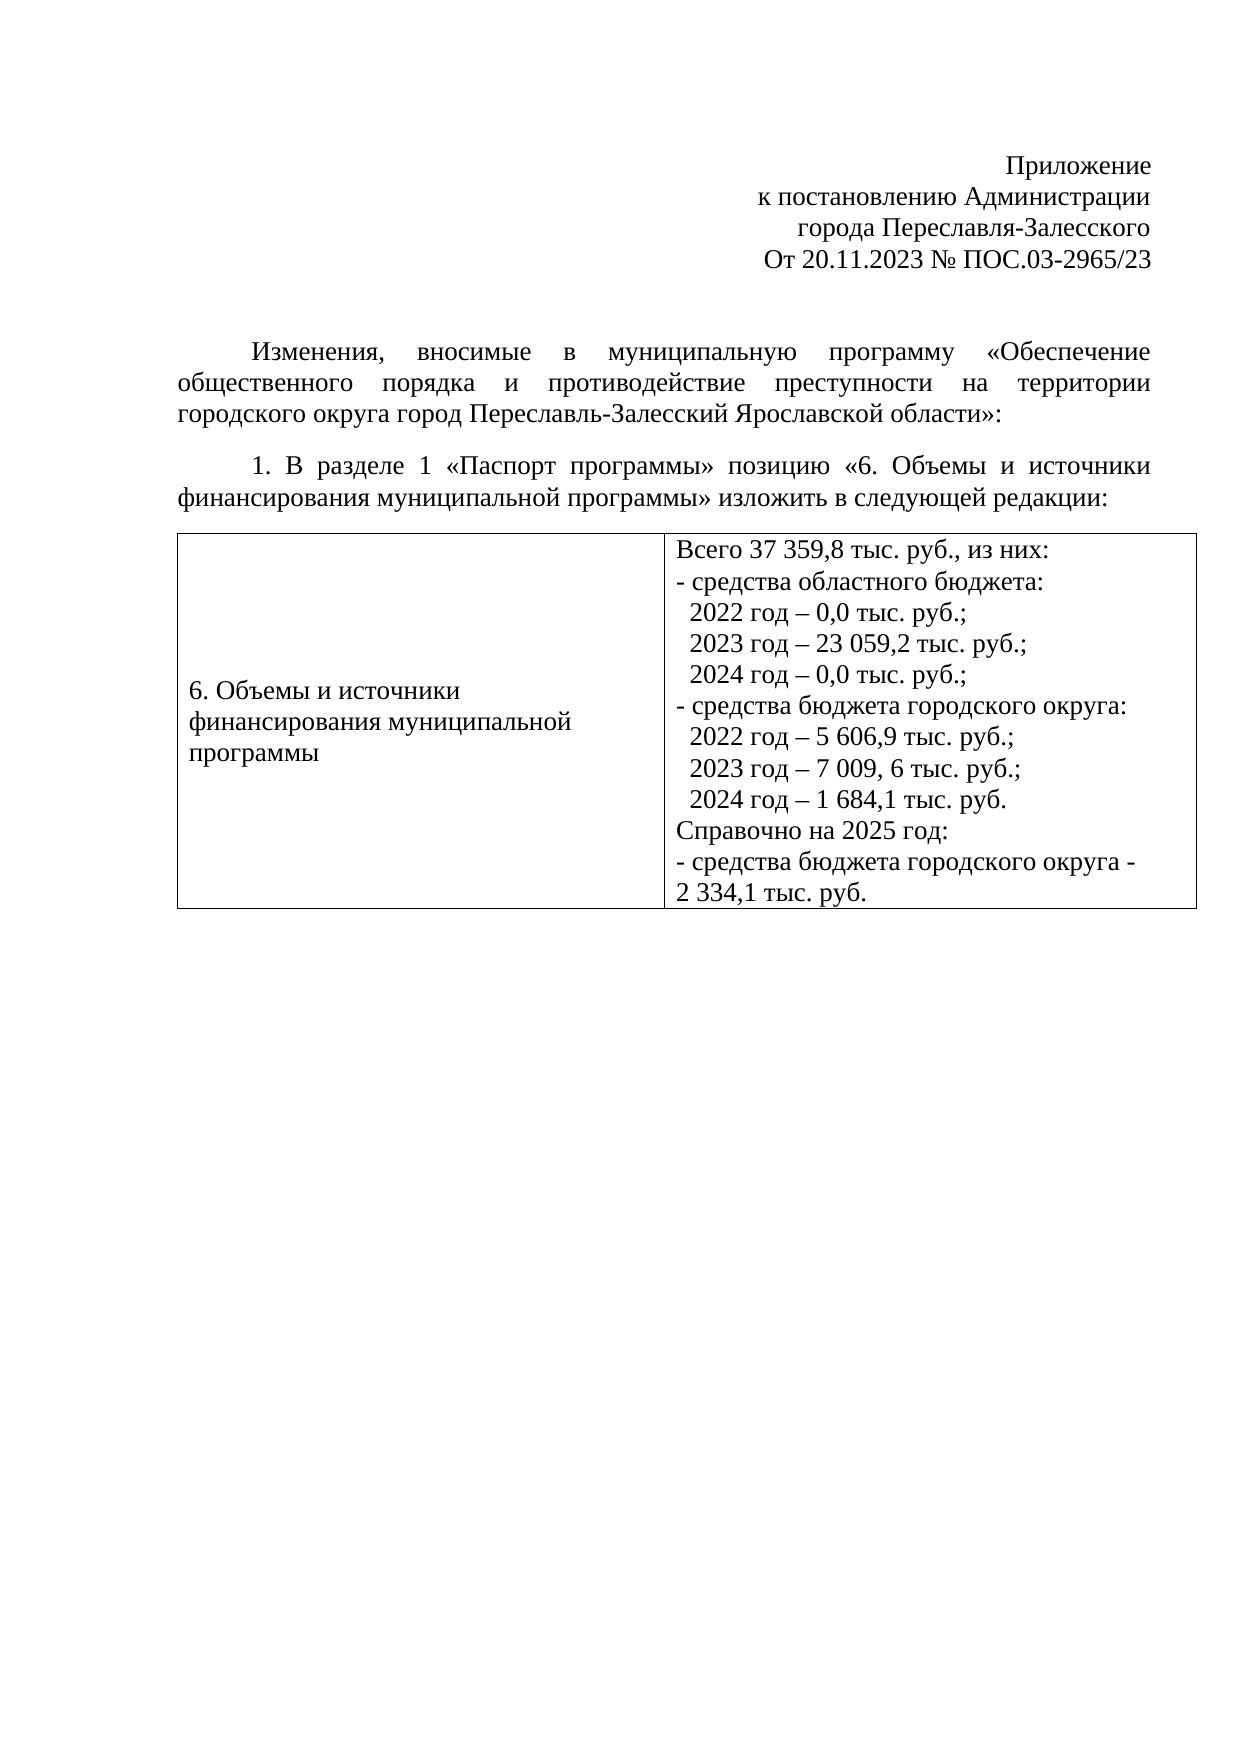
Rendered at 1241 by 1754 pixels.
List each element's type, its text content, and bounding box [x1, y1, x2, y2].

text Приложение [627, 149, 1152, 180]
table_header Всего 37 359,8 тыс. руб., из них: - средства областного бюджета: 2022 год – 0,0 тыс. руб.; 2023 год – 23 059,2 тыс. руб.; 2024 год – 0,0 тыс. руб.; - средства бюджета городского округа: 2022 год – 5 606,9 тыс. руб.; 2023 год – 7 009, 6 тыс. руб.; 2024 год – 1 684,1 тыс. руб. Справочно на 2025 год: - средства бюджета городского округа - 2 334,1 тыс. руб. [665, 534, 1196, 907]
text к постановлению Администрации [177, 180, 1152, 212]
text От 20.11.2023 № ПОС.03-2965/23 [177, 243, 1152, 274]
text Изменения, вносимые в муниципальную программу «Обеспечение общественного порядка и противодействие преступности на территории городского округа город Переславль-Залесский Ярославской области»: [177, 335, 1152, 429]
table_header 6. Объемы и источники финансирования муниципальной программы [178, 534, 664, 907]
text 1. В разделе 1 «Паспорт программы» позицию «6. Объемы и источники финансирования муниципальной программы» изложить в следующей редакции: [177, 449, 1152, 512]
text города Переславля-Залесского [177, 212, 1152, 243]
